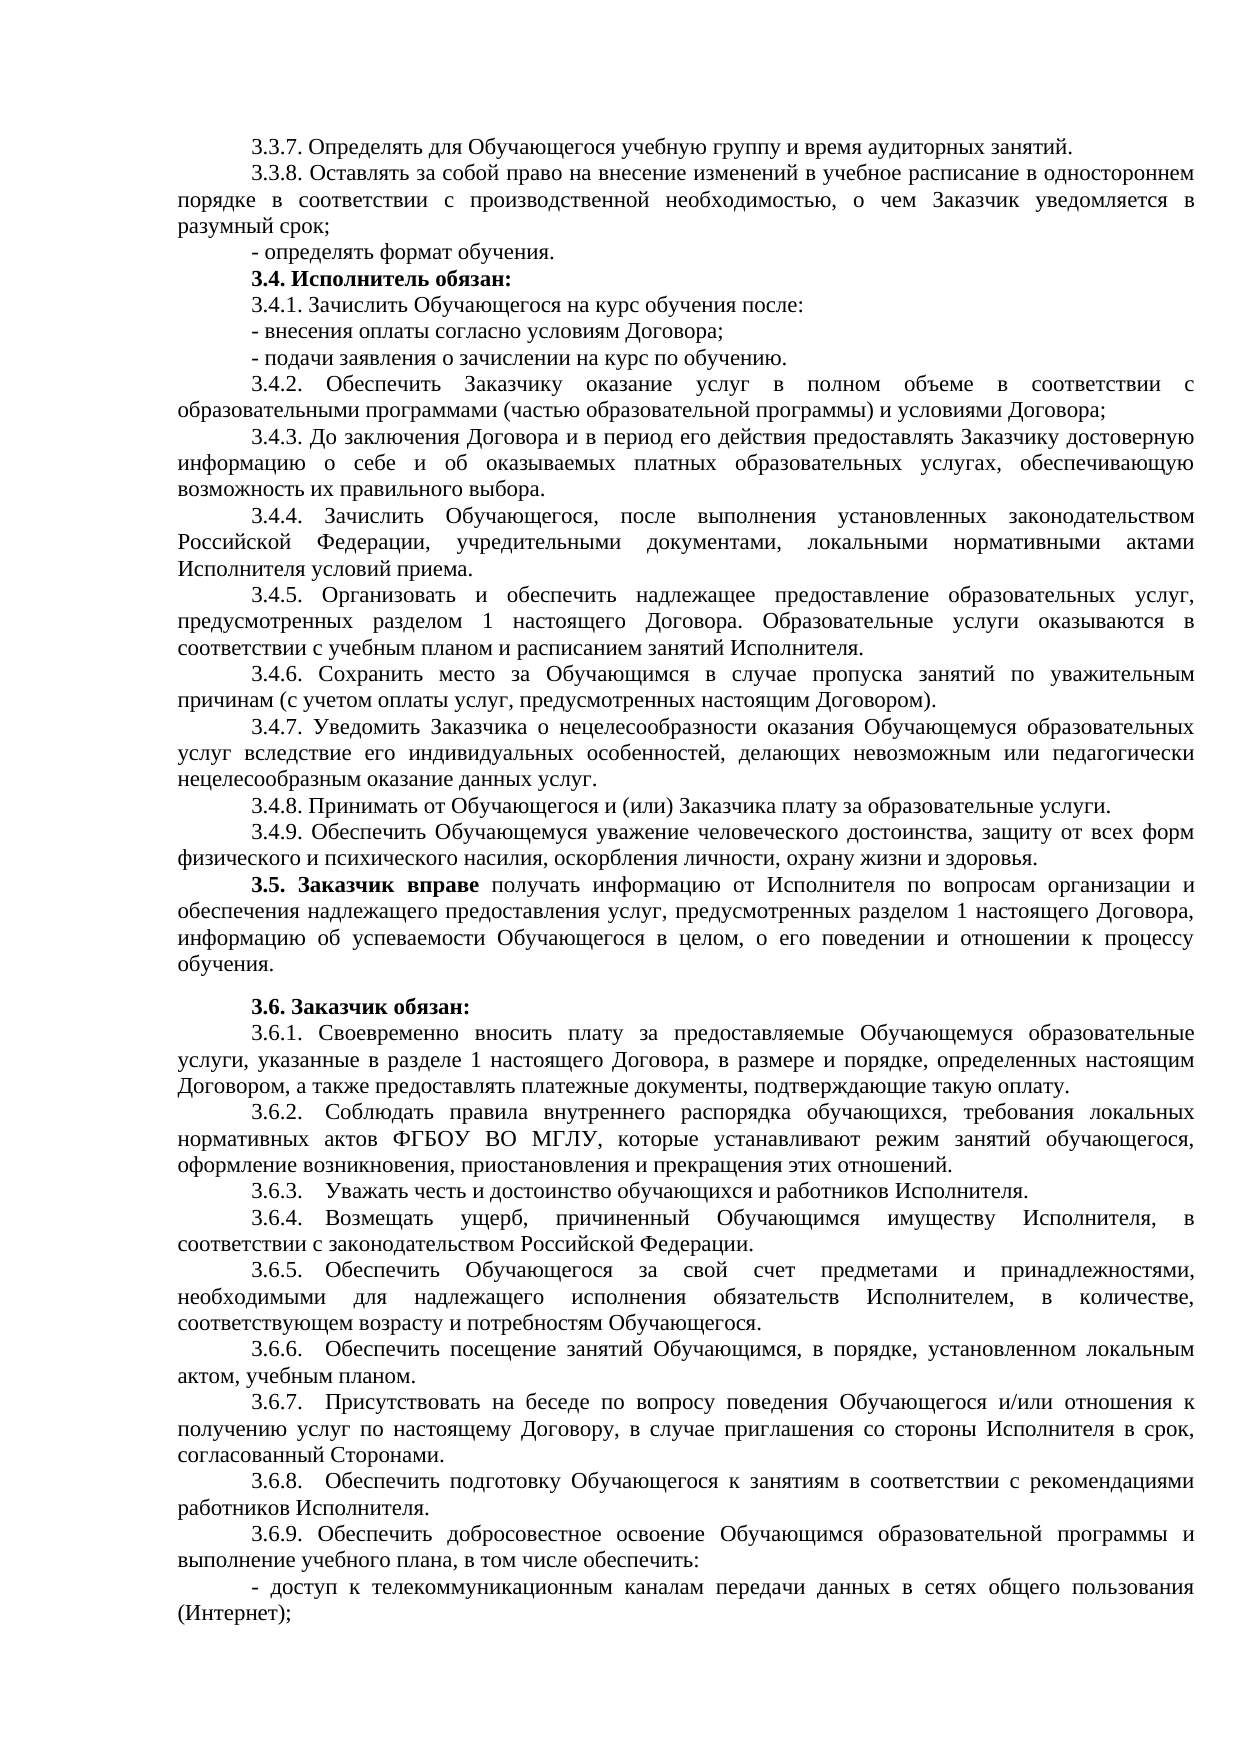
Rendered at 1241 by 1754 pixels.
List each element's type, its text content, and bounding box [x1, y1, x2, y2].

text 3.4.8. Принимать от Обучающегося и (или) Заказчика плату за образовательные услуги. [177, 792, 1196, 818]
text 3.6.2. Соблюдать правила внутреннего распорядка обучающихся, требования локальных нормативных актов ФГБОУ ВО МГЛУ, которые устанавливают режим занятий обучающегося, оформление возникновения, приостановления и прекращения этих отношений. [177, 1098, 1196, 1177]
text 3.4.1. Зачислить Обучающегося на курс обучения после: [177, 291, 1196, 317]
text 3.4.5. Организовать и обеспечить надлежащее предоставление образовательных услуг, предусмотренных разделом 1 настоящего Договора. Образовательные услуги оказываются в соответствии с учебным планом и расписанием занятий Исполнителя. [177, 581, 1196, 660]
text 3.4.3. До заключения Договора и в период его действия предоставлять Заказчику достоверную информацию о себе и об оказываемых платных образовательных услугах, обеспечивающую возможность их правильного выбора. [177, 423, 1196, 502]
text 3.6.1. Своевременно вносить плату за предоставляемые Обучающемуся образовательные услуги, указанные в разделе 1 настоящего Договора, в размере и порядке, определенных настоящим Договором, а также предоставлять платежные документы, подтверждающие такую оплату. [177, 1019, 1196, 1098]
text 3.6.6. Обеспечить посещение занятий Обучающимся, в порядке, установленном локальным актом, учебным планом. [177, 1336, 1196, 1388]
text 3.6.7. Присутствовать на беседе по вопросу поведения Обучающегося и/или отношения к получению услуг по настоящему Договору, в случае приглашения со стороны Исполнителя в срок, согласованный Сторонами. [177, 1388, 1196, 1467]
text 3.6.4. Возмещать ущерб, причиненный Обучающимся имуществу Исполнителя, в соответствии с законодательством Российской Федерации. [177, 1204, 1196, 1256]
text 3.6.9. Обеспечить добросовестное освоение Обучающимся образовательной программы и выполнение учебного плана, в том числе обеспечить: [177, 1520, 1196, 1573]
text 3.6. Заказчик обязан: [177, 993, 1196, 1019]
text 3.3.7. Определять для Обучающегося учебную группу и время аудиторных занятий. [177, 133, 1196, 159]
text 3.4.7. Уведомить Заказчика о нецелесообразности оказания Обучающемуся образовательных услуг вследствие его индивидуальных особенностей, делающих невозможным или педагогически нецелесообразным оказание данных услуг. [177, 713, 1196, 792]
text 3.6.3. Уважать честь и достоинство обучающихся и работников Исполнителя. [177, 1177, 1196, 1204]
text 3.6.8. Обеспечить подготовку Обучающегося к занятиям в соответствии с рекомендациями работников Исполнителя. [177, 1467, 1196, 1520]
text - подачи заявления о зачислении на курс по обучению. [177, 344, 1196, 370]
text 3.6.5. Обеспечить Обучающегося за свой счет предметами и принадлежностями, необходимыми для надлежащего исполнения обязательств Исполнителем, в количестве, соответствующем возрасту и потребностям Обучающегося. [177, 1256, 1196, 1336]
text 3.4. Исполнитель обязан: [177, 265, 1196, 291]
text 3.4.6. Сохранить место за Обучающимся в случае пропуска занятий по уважительным причинам (с учетом оплаты услуг, предусмотренных настоящим Договором). [177, 660, 1196, 713]
text - внесения оплаты согласно условиям Договора; [177, 317, 1196, 344]
text - определять формат обучения. [177, 238, 1196, 265]
text 3.5. Заказчик вправе получать информацию от Исполнителя по вопросам организации и обеспечения надлежащего предоставления услуг, предусмотренных разделом 1 настоящего Договора, информацию об успеваемости Обучающегося в целом, о его поведении и отношении к процессу обучения. [177, 871, 1196, 976]
text - доступ к телекоммуникационным каналам передачи данных в сетях общего пользования (Интернет); [177, 1573, 1196, 1625]
text 3.4.2. Обеспечить Заказчику оказание услуг в полном объеме в соответствии с образовательными программами (частью образовательной программы) и условиями Договора; [177, 370, 1196, 423]
text 3.4.9. Обеспечить Обучающемуся уважение человеческого достоинства, защиту от всех форм физического и психического насилия, оскорбления личности, охрану жизни и здоровья. [177, 818, 1196, 871]
text 3.4.4. Зачислить Обучающегося, после выполнения установленных законодательством Российской Федерации, учредительными документами, локальными нормативными актами Исполнителя условий приема. [177, 502, 1196, 581]
text 3.3.8. Оставлять за собой право на внесение изменений в учебное расписание в одностороннем порядке в соответствии с производственной необходимостью, о чем Заказчик уведомляется в разумный срок; [177, 159, 1196, 238]
